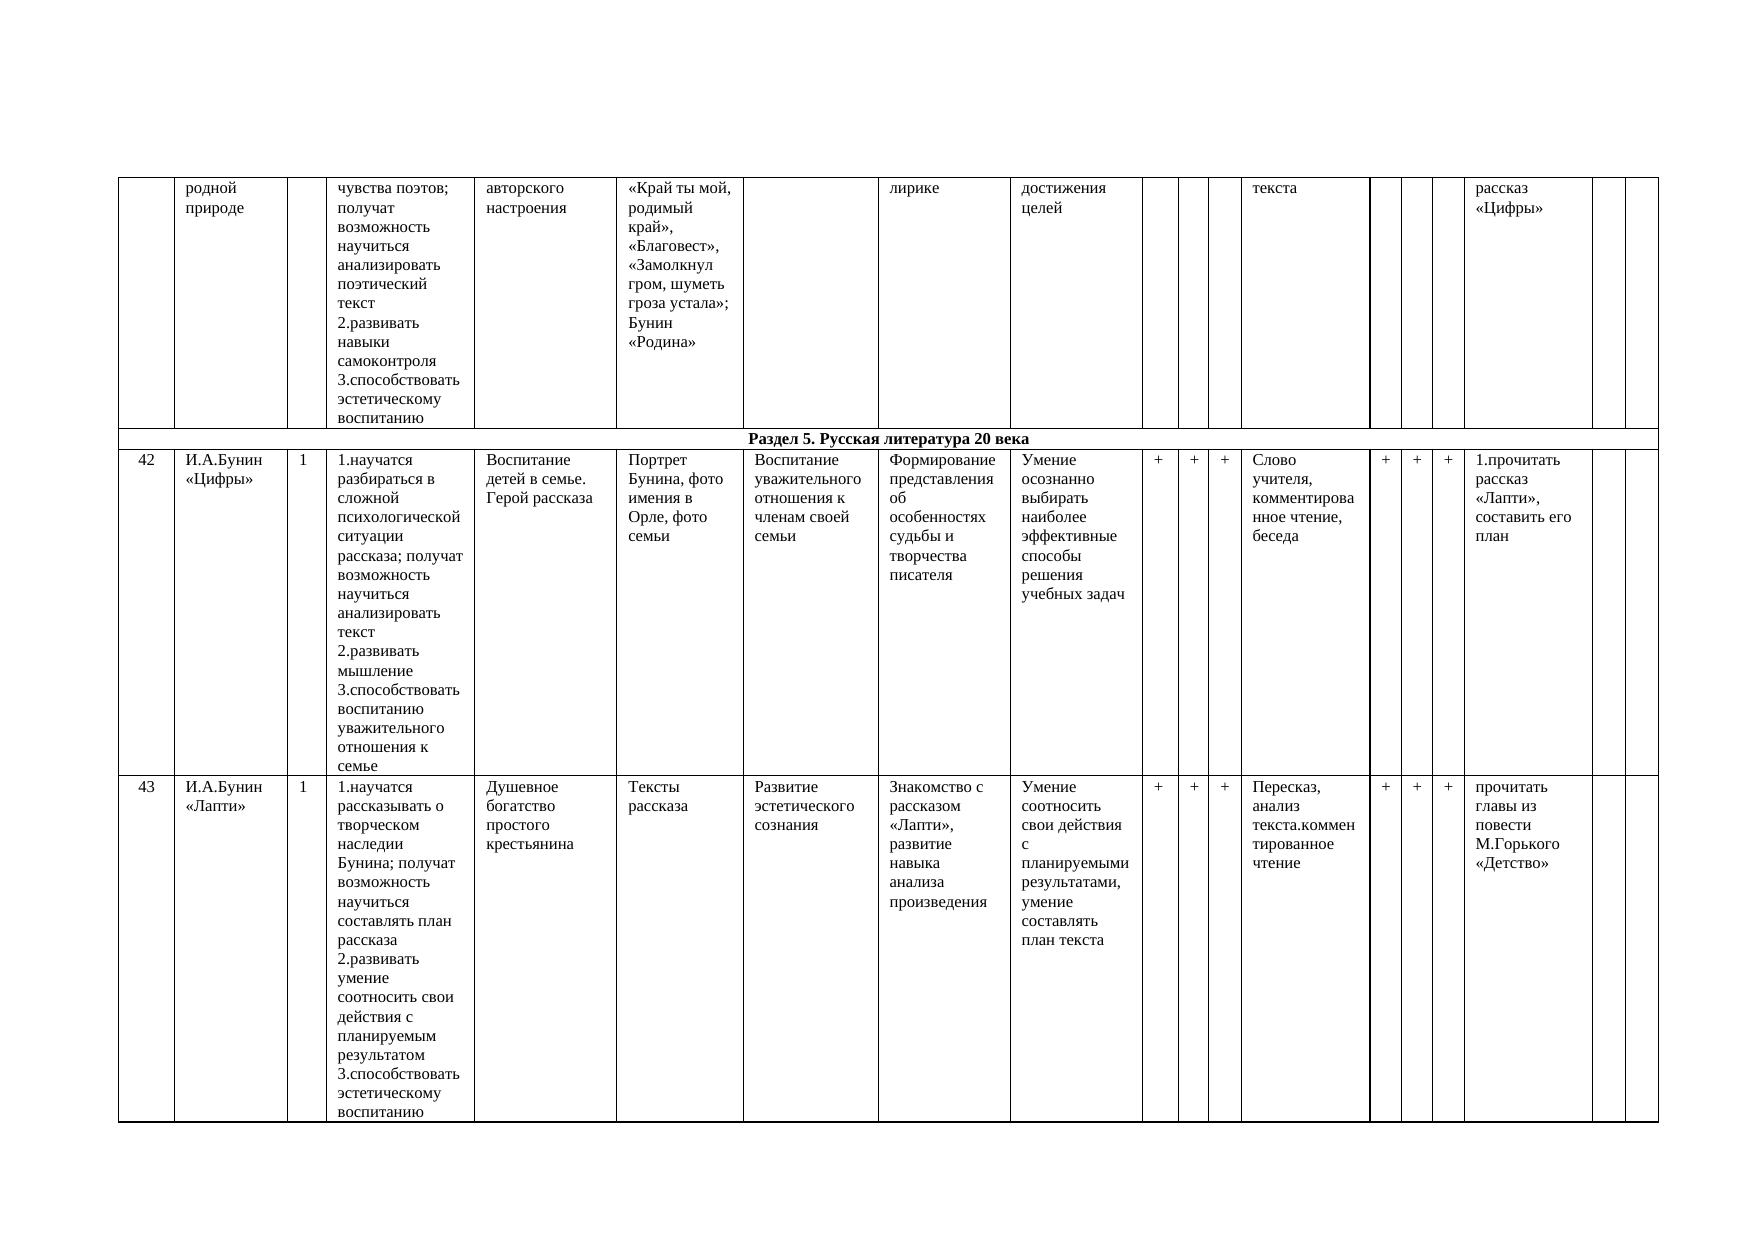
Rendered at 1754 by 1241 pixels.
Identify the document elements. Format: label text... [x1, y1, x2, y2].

table_cell + [1371, 178, 1401, 427]
table_cell И.А.Бунин «Цифры» [175, 450, 287, 775]
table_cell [475, 178, 616, 427]
table_cell 1 [288, 178, 326, 427]
table_cell + [1143, 776, 1178, 1121]
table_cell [175, 178, 287, 427]
table_cell + [1433, 776, 1464, 1121]
table_cell 1 [288, 450, 326, 775]
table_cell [1011, 178, 1142, 427]
table_cell + [1179, 776, 1208, 1121]
table_cell [1626, 776, 1658, 1121]
table_cell [1593, 178, 1625, 427]
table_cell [617, 178, 743, 427]
table_cell Развитие эстетического сознания [744, 776, 878, 1121]
table_cell + [1209, 776, 1241, 1121]
table_cell 1.прочитать рассказ «Лапти», составить его план [1465, 450, 1592, 775]
table_cell Портрет Бунина, фото имения в Орле, фото семьи [617, 450, 743, 775]
table_cell 42 [119, 450, 174, 775]
table_cell + [1433, 178, 1464, 427]
table_cell + [1433, 450, 1464, 775]
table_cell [879, 178, 1010, 427]
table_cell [327, 178, 474, 427]
table_cell + [1209, 450, 1241, 775]
table_cell Раздел 5. Русская литература 20 века [119, 429, 1658, 448]
table_cell 1 [288, 776, 326, 1121]
table_cell + [1402, 776, 1432, 1121]
table_cell Знакомство с рассказом «Лапти», развитие навыка анализа произведения [879, 776, 1010, 1121]
table_cell 1.научатся разбираться в сложной психологической ситуации рассказа; получат возможность научиться анализировать текст 2.развивать мышление 3.способствовать воспитанию уважительного отношения к семье [327, 450, 474, 775]
table_cell Умение осознанно выбирать наиболее эффективные способы решения учебных задач [1011, 450, 1142, 775]
table_cell Тексты рассказа [617, 776, 743, 1121]
table_cell + [1179, 450, 1208, 775]
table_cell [1465, 178, 1592, 427]
table_cell [1626, 178, 1658, 427]
table_cell 1.научатся рассказывать о творческом наследии Бунина; получат возможность научиться составлять план рассказа 2.развивать умение соотносить свои действия с планируемым результатом 3.способствовать эстетическому воспитанию [327, 776, 474, 1121]
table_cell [744, 178, 878, 427]
table_cell + [1371, 450, 1401, 775]
table_cell + [1402, 450, 1432, 775]
table_cell [1593, 776, 1625, 1121]
table_cell Слово учителя, комментированное чтение, беседа [1242, 450, 1369, 775]
table_cell + [1143, 178, 1178, 427]
table_cell прочитать главы из повести М.Горького «Детство» [1465, 776, 1592, 1121]
table_cell 43 [119, 776, 174, 1121]
table_cell + [1209, 178, 1241, 427]
table_cell + [1402, 178, 1432, 427]
table_cell Формирование представления об особенностях судьбы и творчества писателя [879, 450, 1010, 775]
table_cell + [1143, 450, 1178, 775]
table_cell Умение соотносить свои действия с планируемыми результатами, умение составлять план текста [1011, 776, 1142, 1121]
table_cell + [1179, 178, 1208, 427]
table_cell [1242, 178, 1369, 427]
table_cell 41 [119, 178, 174, 427]
table_cell + [1371, 776, 1401, 1121]
table_cell Пересказ, анализ текста.комментированное чтение [1242, 776, 1369, 1121]
table_cell [1593, 450, 1625, 775]
table_cell [1626, 450, 1658, 775]
table_cell И.А.Бунин «Лапти» [175, 776, 287, 1121]
table_cell Воспитание уважительного отношения к членам своей семьи [744, 450, 878, 775]
table_cell Душевное богатство простого крестьянина [475, 776, 616, 1121]
table_cell Воспитание детей в семье. Герой рассказа [475, 450, 616, 775]
